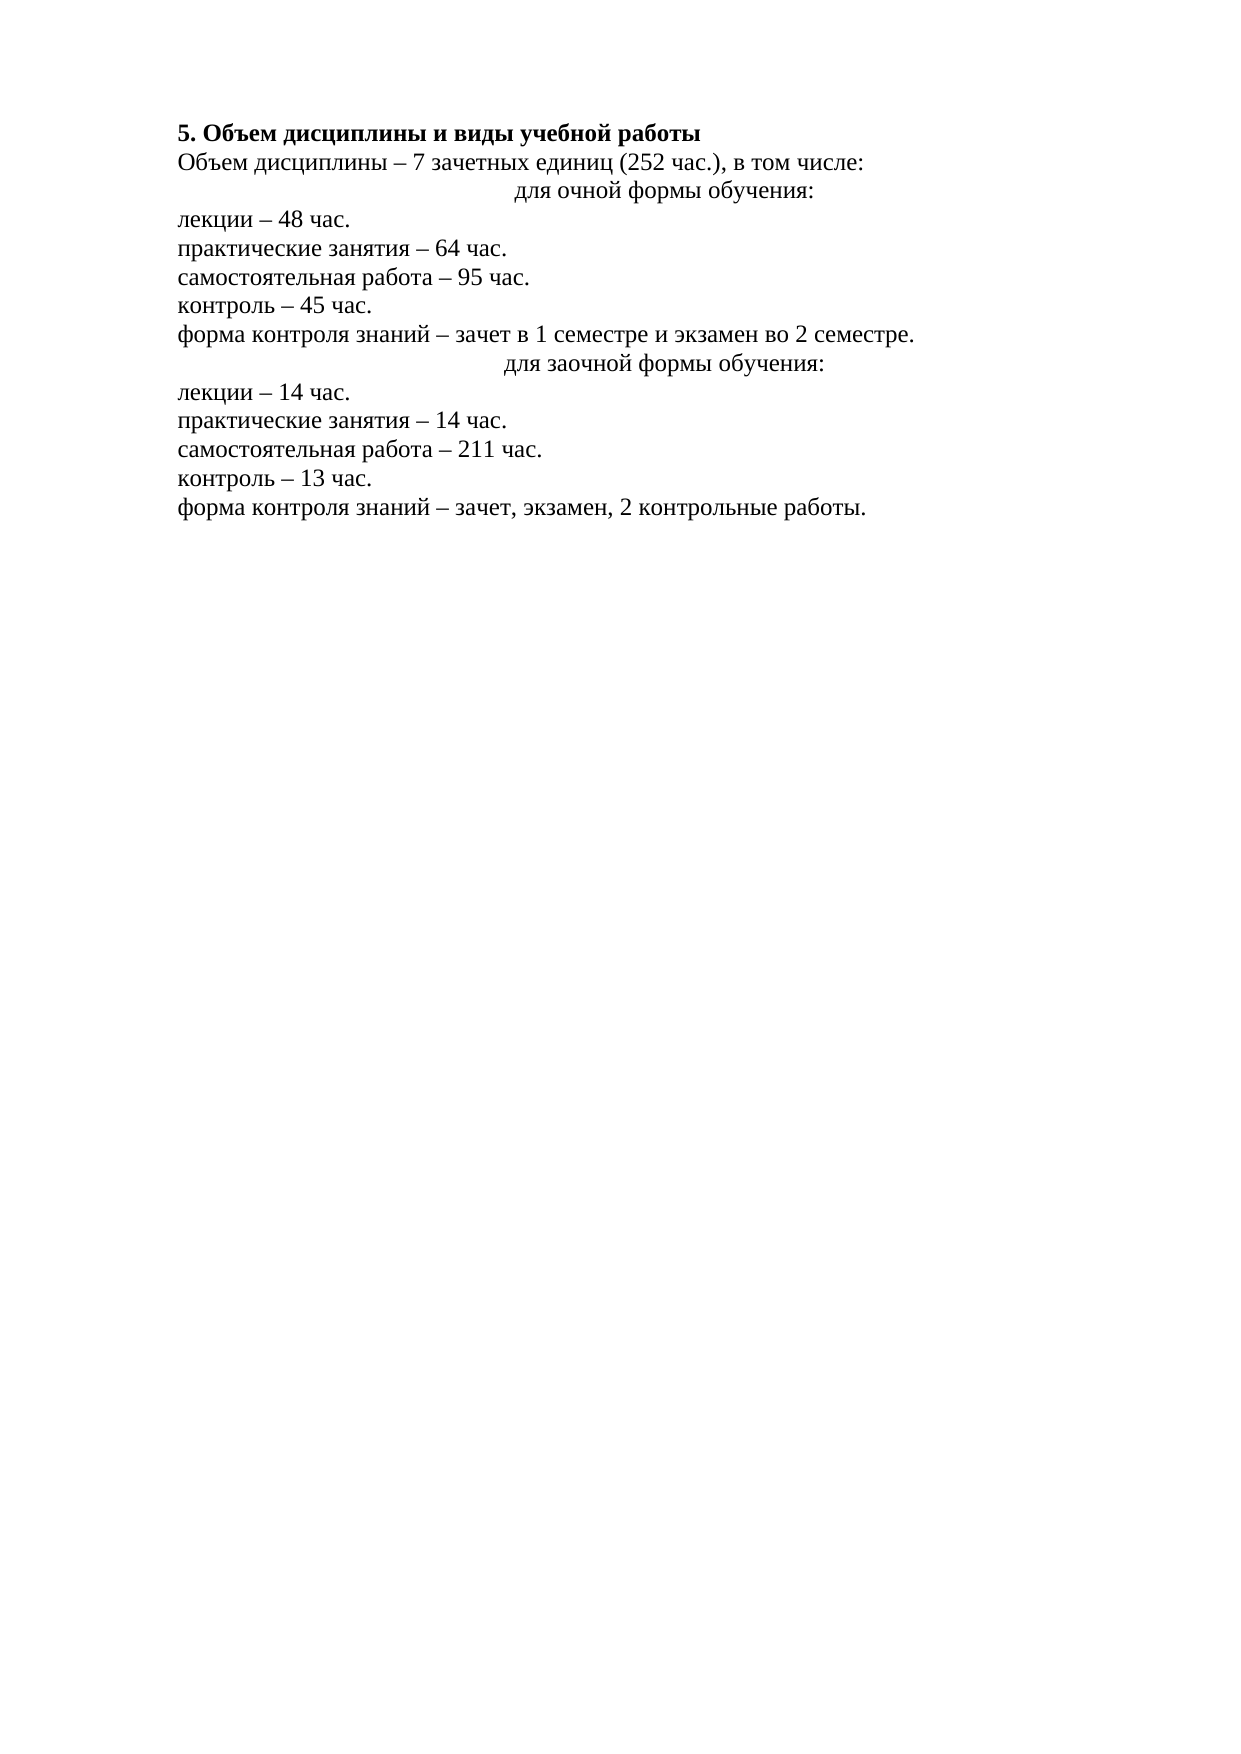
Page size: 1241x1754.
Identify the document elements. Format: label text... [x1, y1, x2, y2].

text лекции – 14 час. [177, 377, 1152, 406]
text самостоятельная работа – 211 час. [177, 434, 1152, 463]
text Объем дисциплины – 7 зачетных единиц (252 час.), в том числе: [177, 147, 1152, 176]
text форма контроля знаний – зачет в 1 семестре и экзамен во 2 семестре. [177, 319, 1152, 348]
text для очной формы обучения: [177, 176, 1152, 204]
text самостоятельная работа – 95 час. [177, 262, 1152, 291]
text контроль – 13 час. [177, 463, 1152, 492]
text практические занятия – 64 час. [177, 233, 1152, 262]
text лекции – 48 час. [177, 204, 1152, 233]
text форма контроля знаний – зачет, экзамен, 2 контрольные работы. [177, 492, 1152, 521]
text 5. Объем дисциплины и виды учебной работы [177, 118, 1152, 147]
text для заочной формы обучения: [177, 348, 1152, 377]
text практические занятия – 14 час. [177, 406, 1152, 434]
text контроль – 45 час. [177, 291, 1152, 319]
